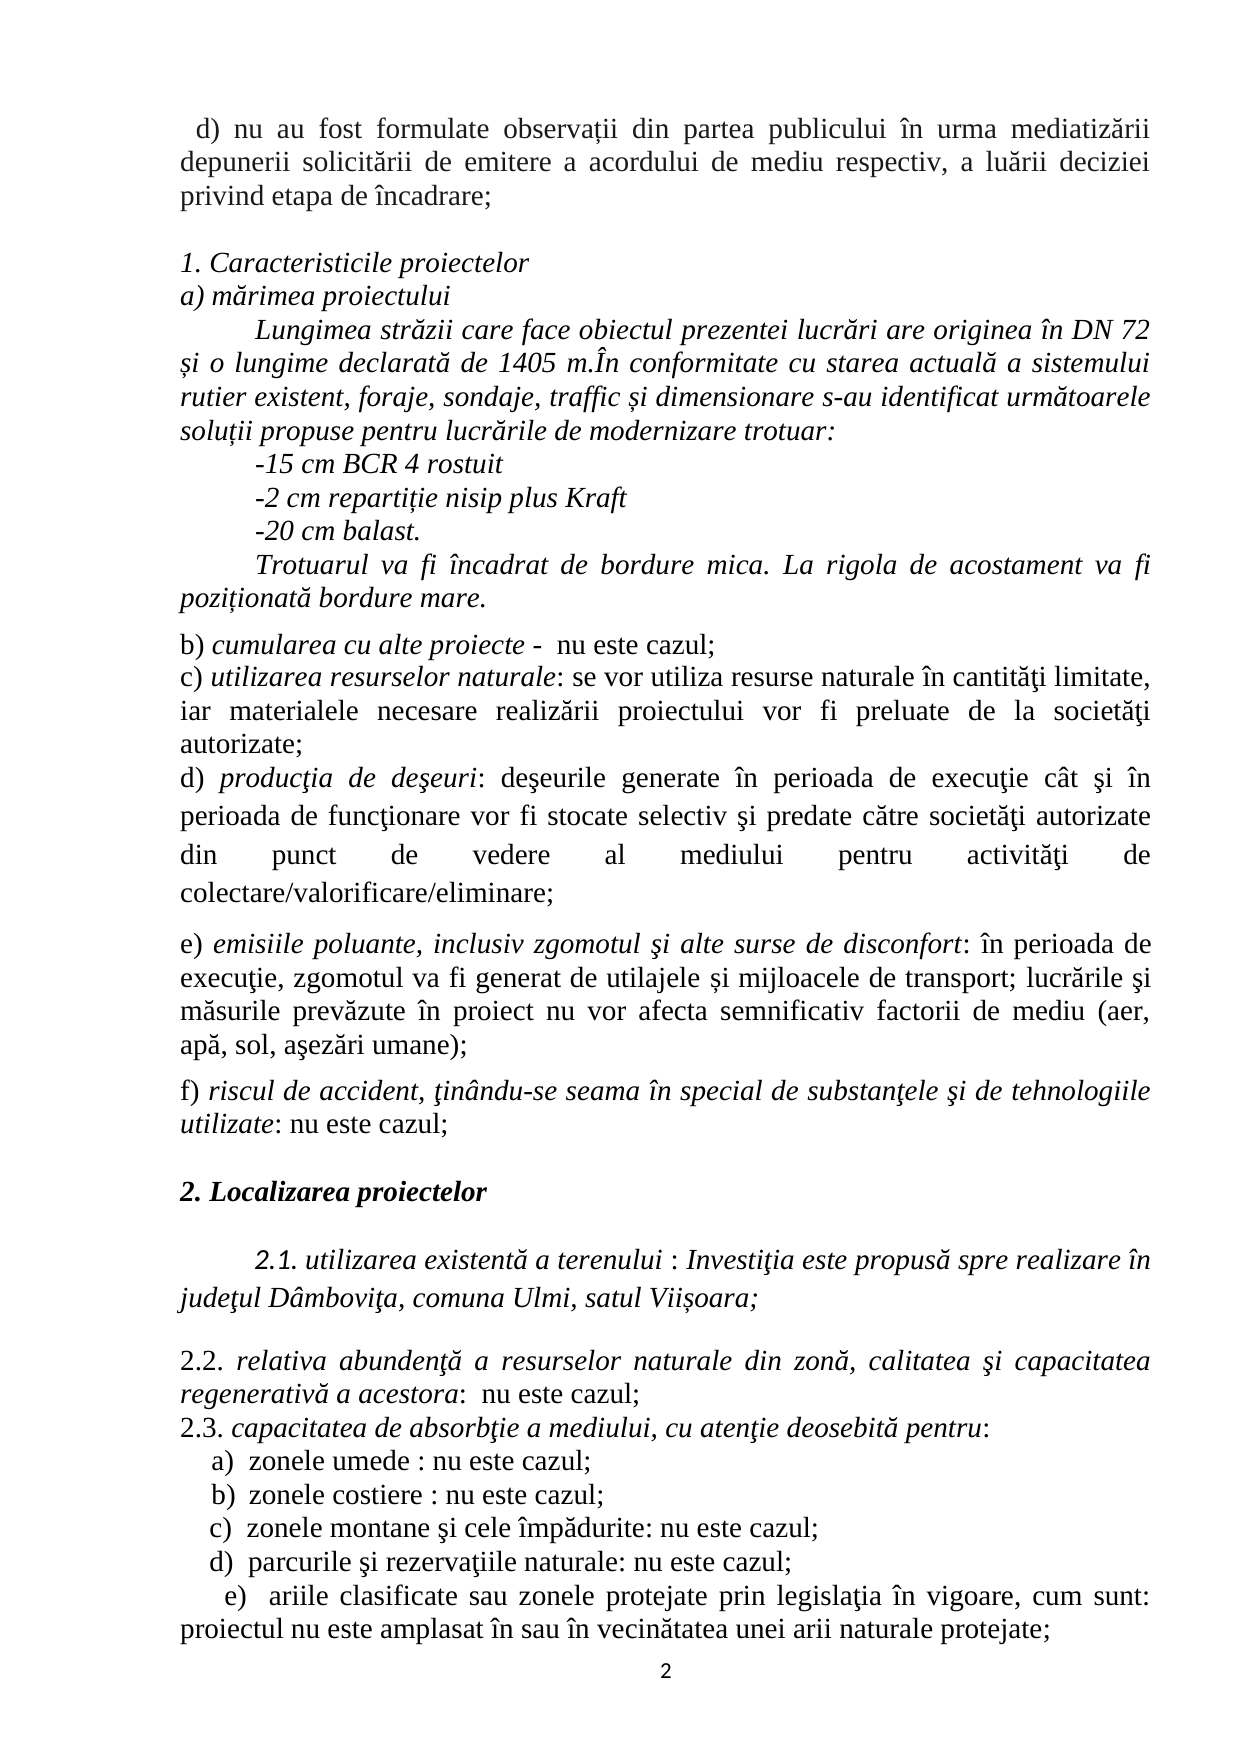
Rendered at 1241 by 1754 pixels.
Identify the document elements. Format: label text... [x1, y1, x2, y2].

text b) cumularea cu alte proiecte - nu este cazul; [180, 634, 1152, 659]
text 2.2. relativa abundenţă a resurselor naturale din zonă, calitatea şi capacitatea regenerativă a acestora: nu este cazul; [180, 1343, 1152, 1410]
text Lungimea străzii care face obiectul prezentei lucrări are originea în DN 72 și o lungime declarată de 1405 m.În conformitate cu starea actuală a sistemului rutier existent, foraje, sondaje, traffic și dimensionare s-au identificat următoarele soluții propuse pentru lucrările de modernizare trotuar: [180, 312, 1152, 446]
text d) parcurile şi rezervaţiile naturale: nu este cazul; [180, 1544, 1152, 1578]
text c) zonele montane şi cele împădurite: nu este cazul; [180, 1511, 1152, 1544]
text Trotuarul va fi încadrat de bordure mica. La rigola de acostament va fi poziționată bordure mare. [180, 547, 1152, 614]
list zonele costiere : nu este cazul; [211, 1477, 1152, 1511]
text -2 cm repartiție nisip plus Kraft [180, 480, 1152, 513]
text 1. Caracteristicile proiectelor [180, 245, 1152, 278]
text c) utilizarea resurselor naturale: se vor utiliza resurse naturale în cantităţi limitate, iar materialele necesare realizării proiectului vor fi preluate de la societăţi autorizate; [180, 659, 1152, 760]
text 2.1. utilizarea existentă a terenului : Investiţia este propusă spre realizare în judeţul Dâmboviţa, comuna Ulmi, satul Viișoara; [180, 1241, 1152, 1315]
text f) riscul de accident, ţinându-se seama în special de substanţele şi de tehnologiile utilizate: nu este cazul; [180, 1073, 1152, 1140]
text e) emisiile poluante, inclusiv zgomotul şi alte surse de disconfort: în perioada de execuţie, zgomotul va fi generat de utilajele și mijloacele de transport; lucrările şi măsurile prevăzute în proiect nu vor afecta semnificativ factorii de mediu (aer, apă, sol, aşezări umane); [180, 926, 1152, 1061]
text 2. Localizarea proiectelor [180, 1174, 1152, 1207]
text -20 cm balast. [180, 513, 1152, 547]
list zonele umede : nu este cazul; [211, 1443, 1152, 1477]
text d) nu au fost formulate observații din partea publicului în urma mediatizării depunerii solicitării de emitere a acordului de mediu respectiv, a luării deciziei privind etapa de încadrare; [180, 111, 1152, 211]
text e) ariile clasificate sau zonele protejate prin legislaţia în vigoare, cum sunt: proiectul nu este amplasat în sau în vecinătatea unei arii naturale protejate; [180, 1578, 1152, 1645]
text d) producţia de deşeuri: deşeurile generate în perioada de execuţie cât şi în perioada de funcţionare vor fi stocate selectiv şi predate către societăţi autorizate din punct de vedere al mediului pentru activităţi de colectare/valorificare/eliminare; [180, 760, 1152, 909]
text a) mărimea proiectului [180, 278, 1152, 312]
text -15 cm BCR 4 rostuit [180, 446, 1152, 480]
text 2.3. capacitatea de absorbţie a mediului, cu atenţie deosebită pentru: [180, 1410, 1152, 1443]
